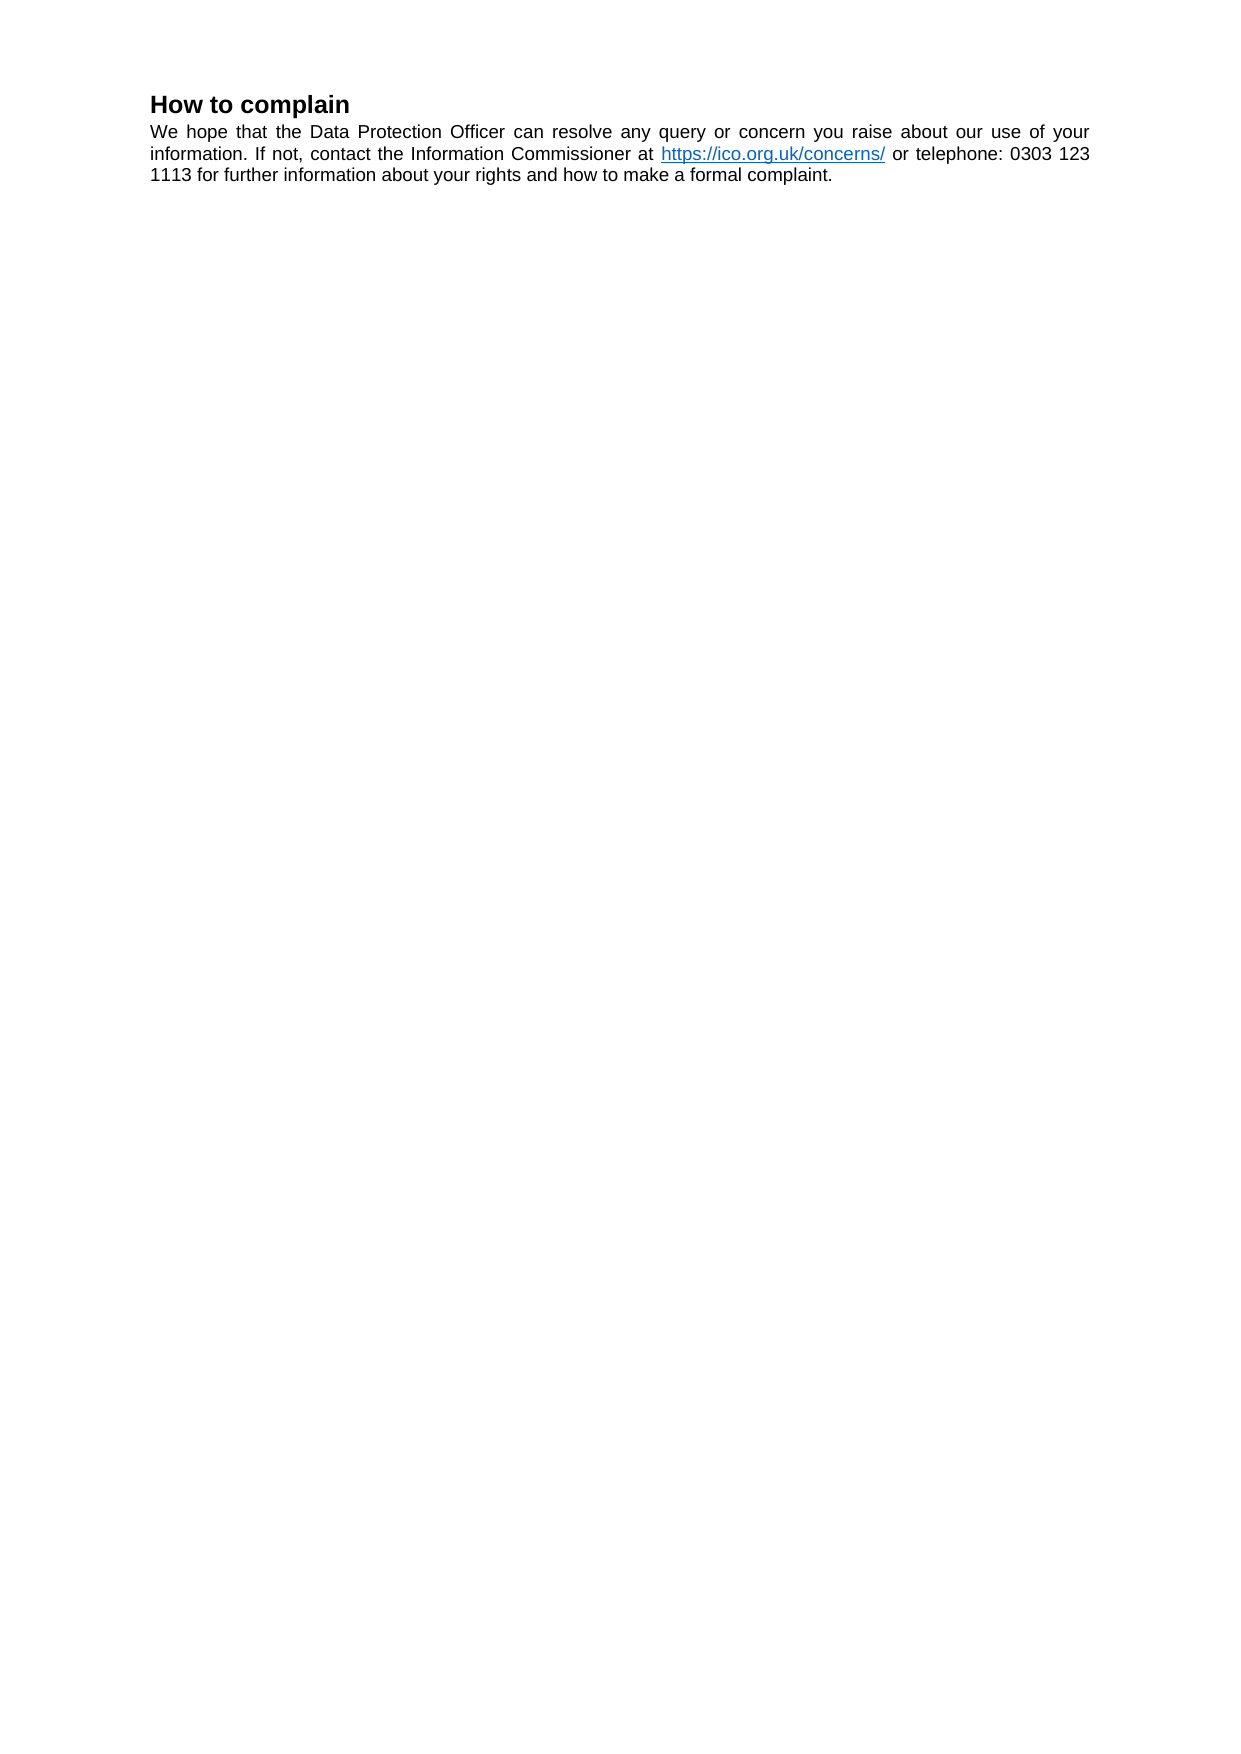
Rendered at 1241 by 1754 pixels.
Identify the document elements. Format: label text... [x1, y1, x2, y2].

text We hope that the Data Protection Officer can resolve any query or concern you raise about our use of your information. If not, contact the Information Commissioner at https://ico.org.uk/concerns/ or telephone: 0303 123 1113 for further information about your rights and how to make a formal complaint. [150, 121, 1090, 186]
subtitle How to complain [150, 90, 1090, 119]
